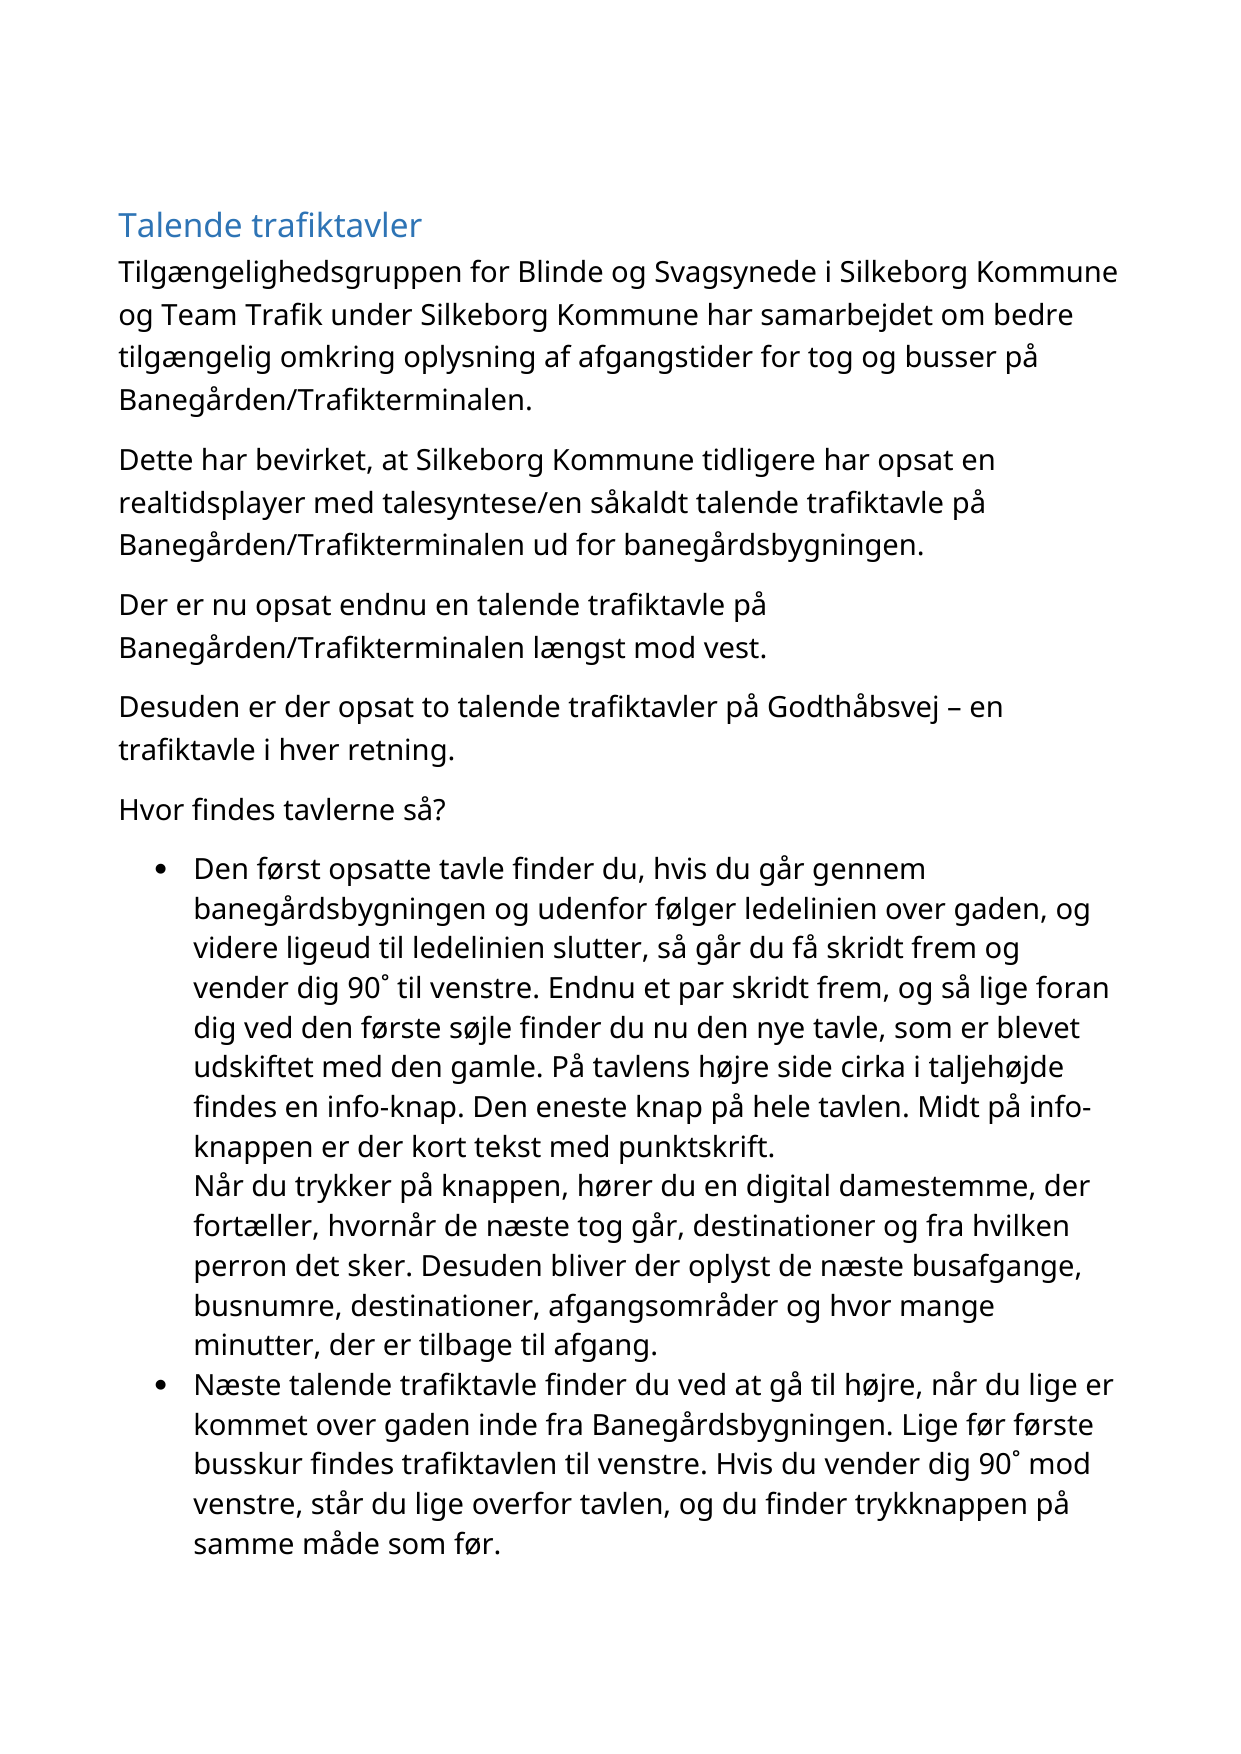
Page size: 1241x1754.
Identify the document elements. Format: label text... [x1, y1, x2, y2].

list Næste talende trafiktavle finder du ved at gå til højre, når du lige er kommet over gaden inde fra Banegårdsbygningen. Lige før første busskur findes trafiktavlen til venstre. Hvis du vender dig 90˚ mod venstre, står du lige overfor tavlen, og du finder trykknappen på samme måde som før. [156, 1364, 1122, 1563]
text Hvor findes tavlerne så? [118, 789, 1122, 828]
list Når du trykker på knappen, hører du en digital damestemme, der fortæller, hvornår de næste tog går, destinationer og fra hvilken perron det sker. Desuden bliver der oplyst de næste busafgange, busnumre, destinationer, afgangsområder og hvor mange minutter, der er tilbage til afgang. [193, 1166, 1122, 1364]
text Der er nu opsat endnu en talende trafiktavle på Banegården/Trafikterminalen længst mod vest. [118, 584, 1122, 667]
text Desuden er der opsat to talende trafiktavler på Godthåbsvej – en trafiktavle i hver retning. [118, 686, 1122, 769]
list Den først opsatte tavle finder du, hvis du går gennem banegårdsbygningen og udenfor følger ledelinien over gaden, og videre ligeud til ledelinien slutter, så går du få skridt frem og vender dig 90˚ til venstre. Endnu et par skridt frem, og så lige foran dig ved den første søjle finder du nu den nye tavle, som er blevet udskiftet med den gamle. På tavlens højre side cirka i taljehøjde findes en info-knap. Den eneste knap på hele tavlen. Midt på info-knappen er der kort tekst med punktskrift. [156, 848, 1122, 1166]
subtitle Talende trafiktavler [118, 202, 1122, 248]
text Dette har bevirket, at Silkeborg Kommune tidligere har opsat en realtidsplayer med talesyntese/en såkaldt talende trafiktavle på Banegården/Trafikterminalen ud for banegårdsbygningen. [118, 439, 1122, 564]
text Tilgængelighedsgruppen for Blinde og Svagsynede i Silkeborg Kommune og Team Trafik under Silkeborg Kommune har samarbejdet om bedre tilgængelig omkring oplysning af afgangstider for tog og busser på Banegården/Trafikterminalen. [118, 251, 1122, 419]
